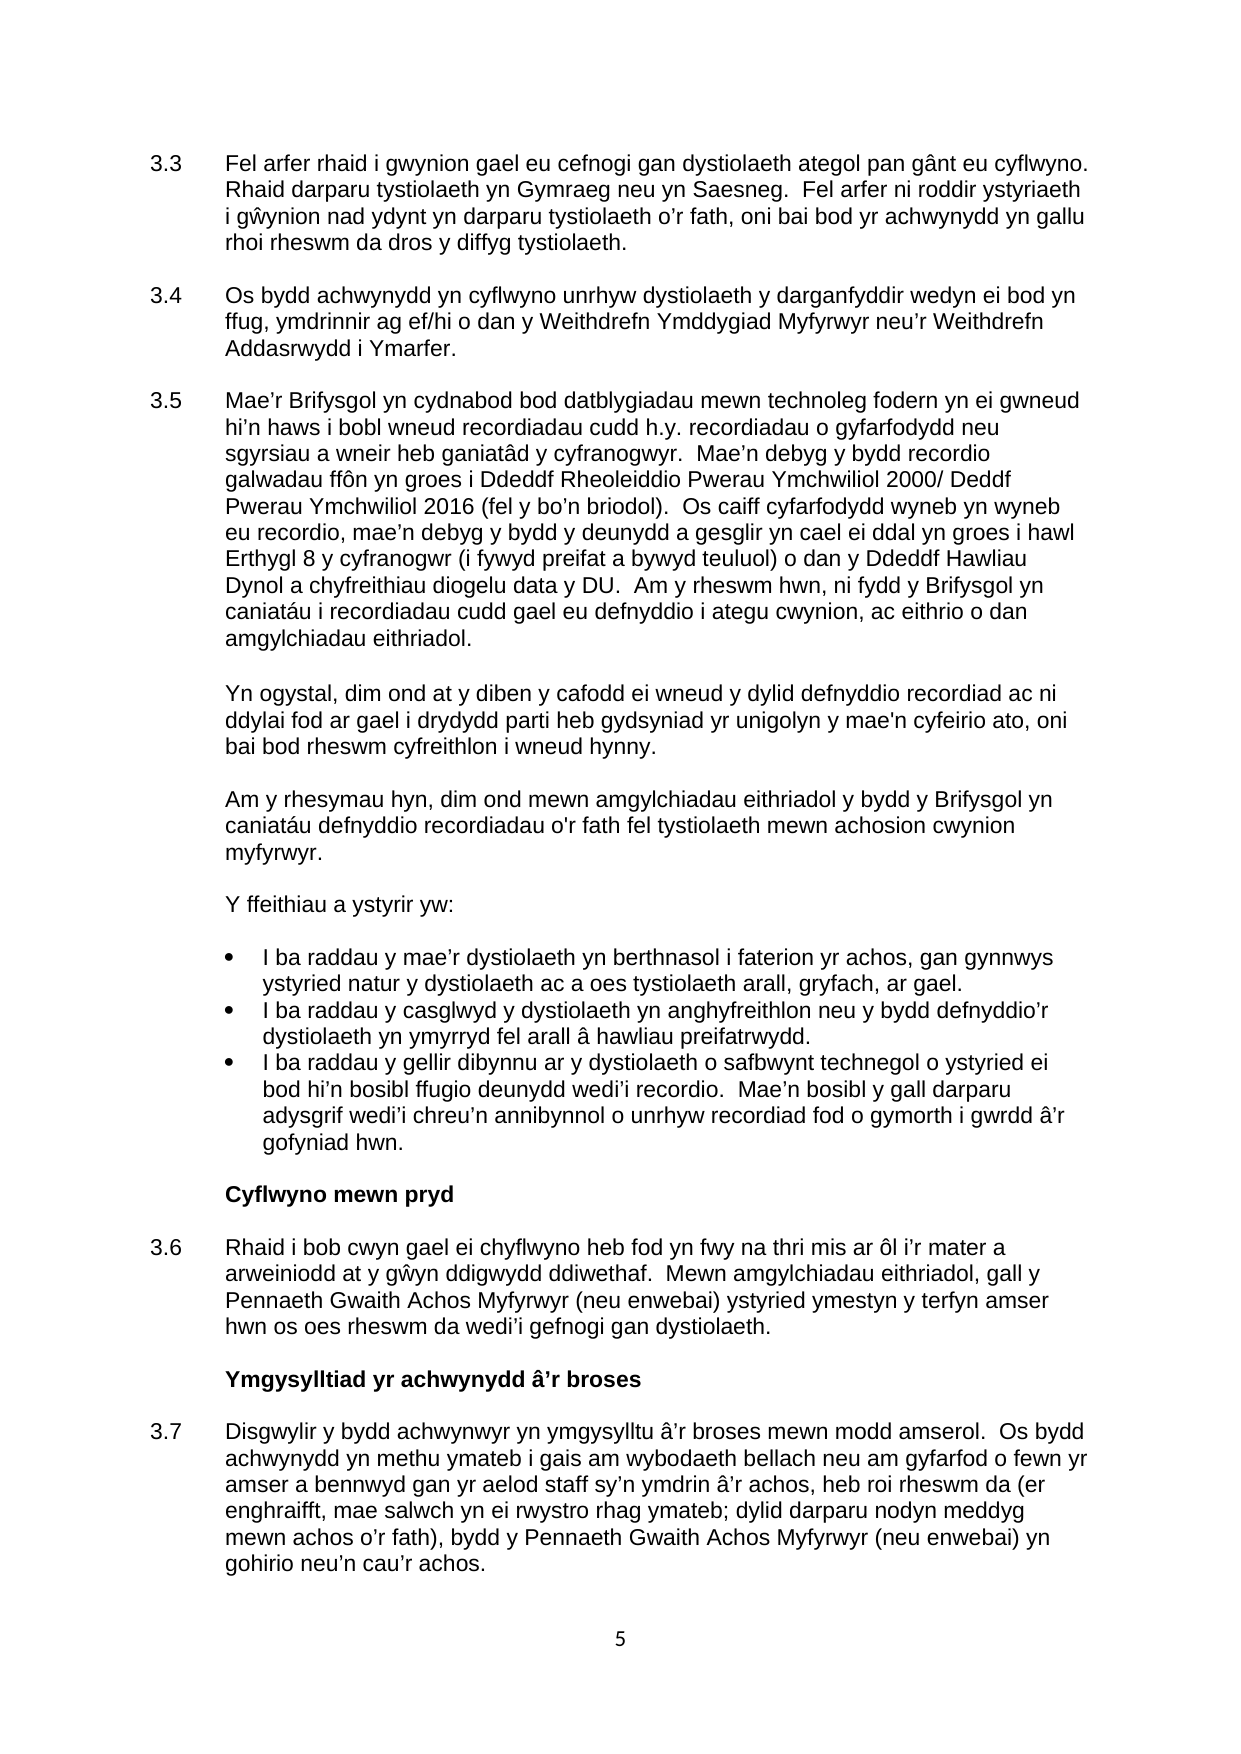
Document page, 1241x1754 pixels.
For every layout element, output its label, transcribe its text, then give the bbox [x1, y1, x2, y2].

list I ba raddau y casglwyd y dystiolaeth yn anghyfreithlon neu y bydd defnyddio’r dystiolaeth yn ymyrryd fel arall â hawliau preifatrwydd. [225, 997, 1090, 1049]
text Ymgysylltiad yr achwynydd â’r broses [150, 1366, 1090, 1392]
text 3.5 Mae’r Brifysgol yn cydnabod bod datblygiadau mewn technoleg fodern yn ei gwneud hi’n haws i bobl wneud recordiadau cudd h.y. recordiadau o gyfarfodydd neu sgyrsiau a wneir heb ganiatâd y cyfranogwyr. Mae’n debyg y bydd recordio galwadau ffôn yn groes i Ddeddf Rheoleiddio Pwerau Ymchwiliol 2000/ Deddf Pwerau Ymchwiliol 2016 (fel y bo’n briodol). Os caiff cyfarfodydd wyneb yn wyneb eu recordio, mae’n debyg y bydd y deunydd a gesglir yn cael ei ddal yn groes i hawl Erthygl 8 y cyfranogwr (i fywyd preifat a bywyd teuluol) o dan y Ddeddf Hawliau Dynol a chyfreithiau diogelu data y DU. Am y rheswm hwn, ni fydd y Brifysgol yn caniatáu i recordiadau cudd gael eu defnyddio i ategu cwynion, ac eithrio o dan amgylchiadau eithriadol. [150, 387, 1090, 652]
text 3.7 Disgwylir y bydd achwynwyr yn ymgysylltu â’r broses mewn modd amserol. Os bydd achwynydd yn methu ymateb i gais am wybodaeth bellach neu am gyfarfod o fewn yr amser a bennwyd gan yr aelod staff sy’n ymdrin â’r achos, heb roi rheswm da (er enghraifft, mae salwch yn ei rwystro rhag ymateb; dylid darparu nodyn meddyg mewn achos o’r fath), bydd y Pennaeth Gwaith Achos Myfyrwyr (neu enwebai) yn gohirio neu’n cau’r achos. [150, 1418, 1090, 1576]
text Y ffeithiau a ystyrir yw: [187, 891, 1090, 918]
list I ba raddau y mae’r dystiolaeth yn berthnasol i faterion yr achos, gan gynnwys ystyried natur y dystiolaeth ac a oes tystiolaeth arall, gryfach, ar gael. [225, 944, 1090, 997]
list I ba raddau y gellir dibynnu ar y dystiolaeth o safbwynt technegol o ystyried ei bod hi’n bosibl ffugio deunydd wedi’i recordio. Mae’n bosibl y gall darparu adysgrif wedi’i chreu’n annibynnol o unrhyw recordiad fod o gymorth i gwrdd â’r gofyniad hwn. [225, 1049, 1090, 1155]
text Yn ogystal, dim ond at y diben y cafodd ei wneud y dylid defnyddio recordiad ac ni ddylai fod ar gael i drydydd parti heb gydsyniad yr unigolyn y mae'n cyfeirio ato, oni bai bod rheswm cyfreithlon i wneud hynny. [225, 680, 1090, 759]
text Am y rhesymau hyn, dim ond mewn amgylchiadau eithriadol y bydd y Brifysgol yn caniatáu defnyddio recordiadau o'r fath fel tystiolaeth mewn achosion cwynion myfyrwyr. [225, 786, 1090, 865]
text 3.3 Fel arfer rhaid i gwynion gael eu cefnogi gan dystiolaeth ategol pan gânt eu cyflwyno. Rhaid darparu tystiolaeth yn Gymraeg neu yn Saesneg. Fel arfer ni roddir ystyriaeth i gŵynion nad ydynt yn darparu tystiolaeth o’r fath, oni bai bod yr achwynydd yn gallu rhoi rheswm da dros y diffyg tystiolaeth. [150, 150, 1090, 255]
text 3.6 Rhaid i bob cwyn gael ei chyflwyno heb fod yn fwy na thri mis ar ôl i’r mater a arweiniodd at y gŵyn ddigwydd ddiwethaf. Mewn amgylchiadau eithriadol, gall y Pennaeth Gwaith Achos Myfyrwyr (neu enwebai) ystyried ymestyn y terfyn amser hwn os oes rheswm da wedi’i gefnogi gan dystiolaeth. [150, 1234, 1090, 1339]
text Cyflwyno mewn pryd [150, 1181, 1090, 1207]
text 3.4 Os bydd achwynydd yn cyflwyno unrhyw dystiolaeth y darganfyddir wedyn ei bod yn ffug, ymdrinnir ag ef/hi o dan y Weithdrefn Ymddygiad Myfyrwyr neu’r Weithdrefn Addasrwydd i Ymarfer. [150, 282, 1090, 361]
